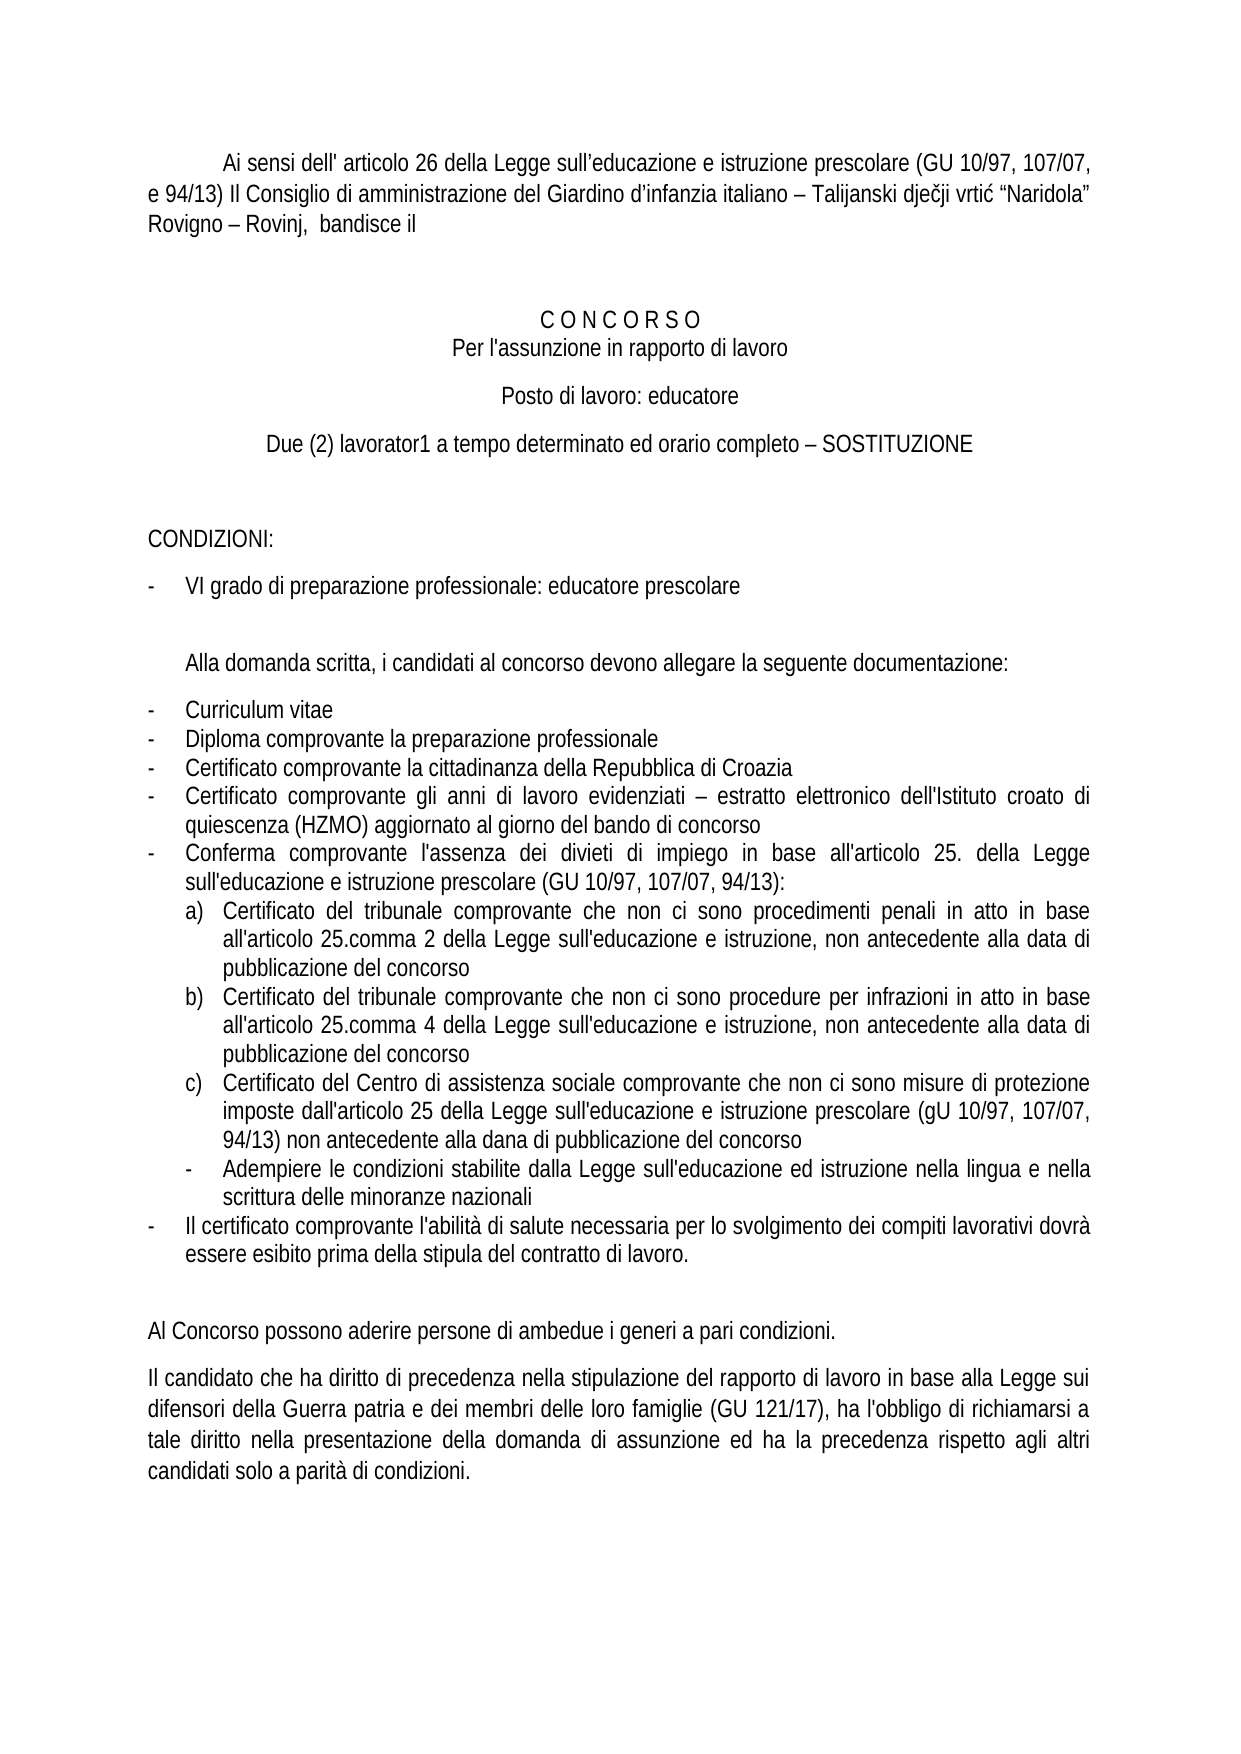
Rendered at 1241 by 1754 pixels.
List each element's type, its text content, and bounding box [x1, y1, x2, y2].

list Certificato del tribunale comprovante che non ci sono procedure per infrazioni in atto in base all'articolo 25.comma 4 della Legge sull'educazione e istruzione, non antecedente alla data di pubblicazione del concorso [185, 982, 1093, 1068]
text Al Concorso possono aderire persone di ambedue i generi a pari condizioni. [148, 1316, 1093, 1344]
text CONDIZIONI: [148, 524, 1093, 552]
list Diploma comprovante la preparazione professionale [148, 724, 1093, 752]
text Alla domanda scritta, i candidati al concorso devono allegare la seguente documentazione: [185, 648, 1093, 676]
list VI grado di preparazione professionale: educatore prescolare [148, 571, 1093, 600]
list Curriculum vitae [148, 695, 1093, 724]
text Posto di lavoro: educatore [148, 381, 1093, 409]
list Certificato comprovante gli anni di lavoro evidenziati – estratto elettronico dell'Istituto croato di quiescenza (HZMO) aggiornato al giorno del bando di concorso [148, 781, 1093, 838]
list Il certificato comprovante l'abilità di salute necessaria per lo svolgimento dei compiti lavorativi dovrà essere esibito prima della stipula del contratto di lavoro. [148, 1211, 1093, 1268]
list Certificato del tribunale comprovante che non ci sono procedimenti penali in atto in base all'articolo 25.comma 2 della Legge sull'educazione e istruzione, non antecedente alla data di pubblicazione del concorso [185, 896, 1093, 982]
text Due (2) lavorator1 a tempo determinato ed orario completo – SOSTITUZIONE [148, 428, 1093, 457]
text Per l'assunzione in rapporto di lavoro [148, 333, 1093, 362]
list Certificato comprovante la cittadinanza della Repubblica di Croazia [148, 752, 1093, 781]
text Il candidato che ha diritto di precedenza nella stipulazione del rapporto di lavoro in base alla Legge sui difensori della Guerra patria e dei membri delle loro famiglie (GU 121/17), ha l'obbligo di richiamarsi a tale diritto nella presentazione della domanda di assunzione ed ha la precedenza rispetto agli altri candidati solo a parità di condizioni. [148, 1363, 1093, 1485]
subtitle C O N C O R S O [148, 305, 1093, 333]
list Certificato del Centro di assistenza sociale comprovante che non ci sono misure di protezione imposte dall'articolo 25 della Legge sull'educazione e istruzione prescolare (gU 10/97, 107/07, 94/13) non antecedente alla dana di pubblicazione del concorso [185, 1068, 1093, 1153]
list Conferma comprovante l'assenza dei divieti di impiego in base all'articolo 25. della Legge sull'educazione e istruzione prescolare (GU 10/97, 107/07, 94/13): [148, 838, 1093, 896]
text Ai sensi dell' articolo 26 della Legge sull’educazione e istruzione prescolare (GU 10/97, 107/07, e 94/13) Il Consiglio di amministrazione del Giardino d’infanzia italiano – Talijanski dječji vrtić “Naridola” Rovigno – Rovinj, bandisce il [148, 148, 1093, 238]
list Adempiere le condizioni stabilite dalla Legge sull'educazione ed istruzione nella lingua e nella scrittura delle minoranze nazionali [185, 1153, 1093, 1211]
